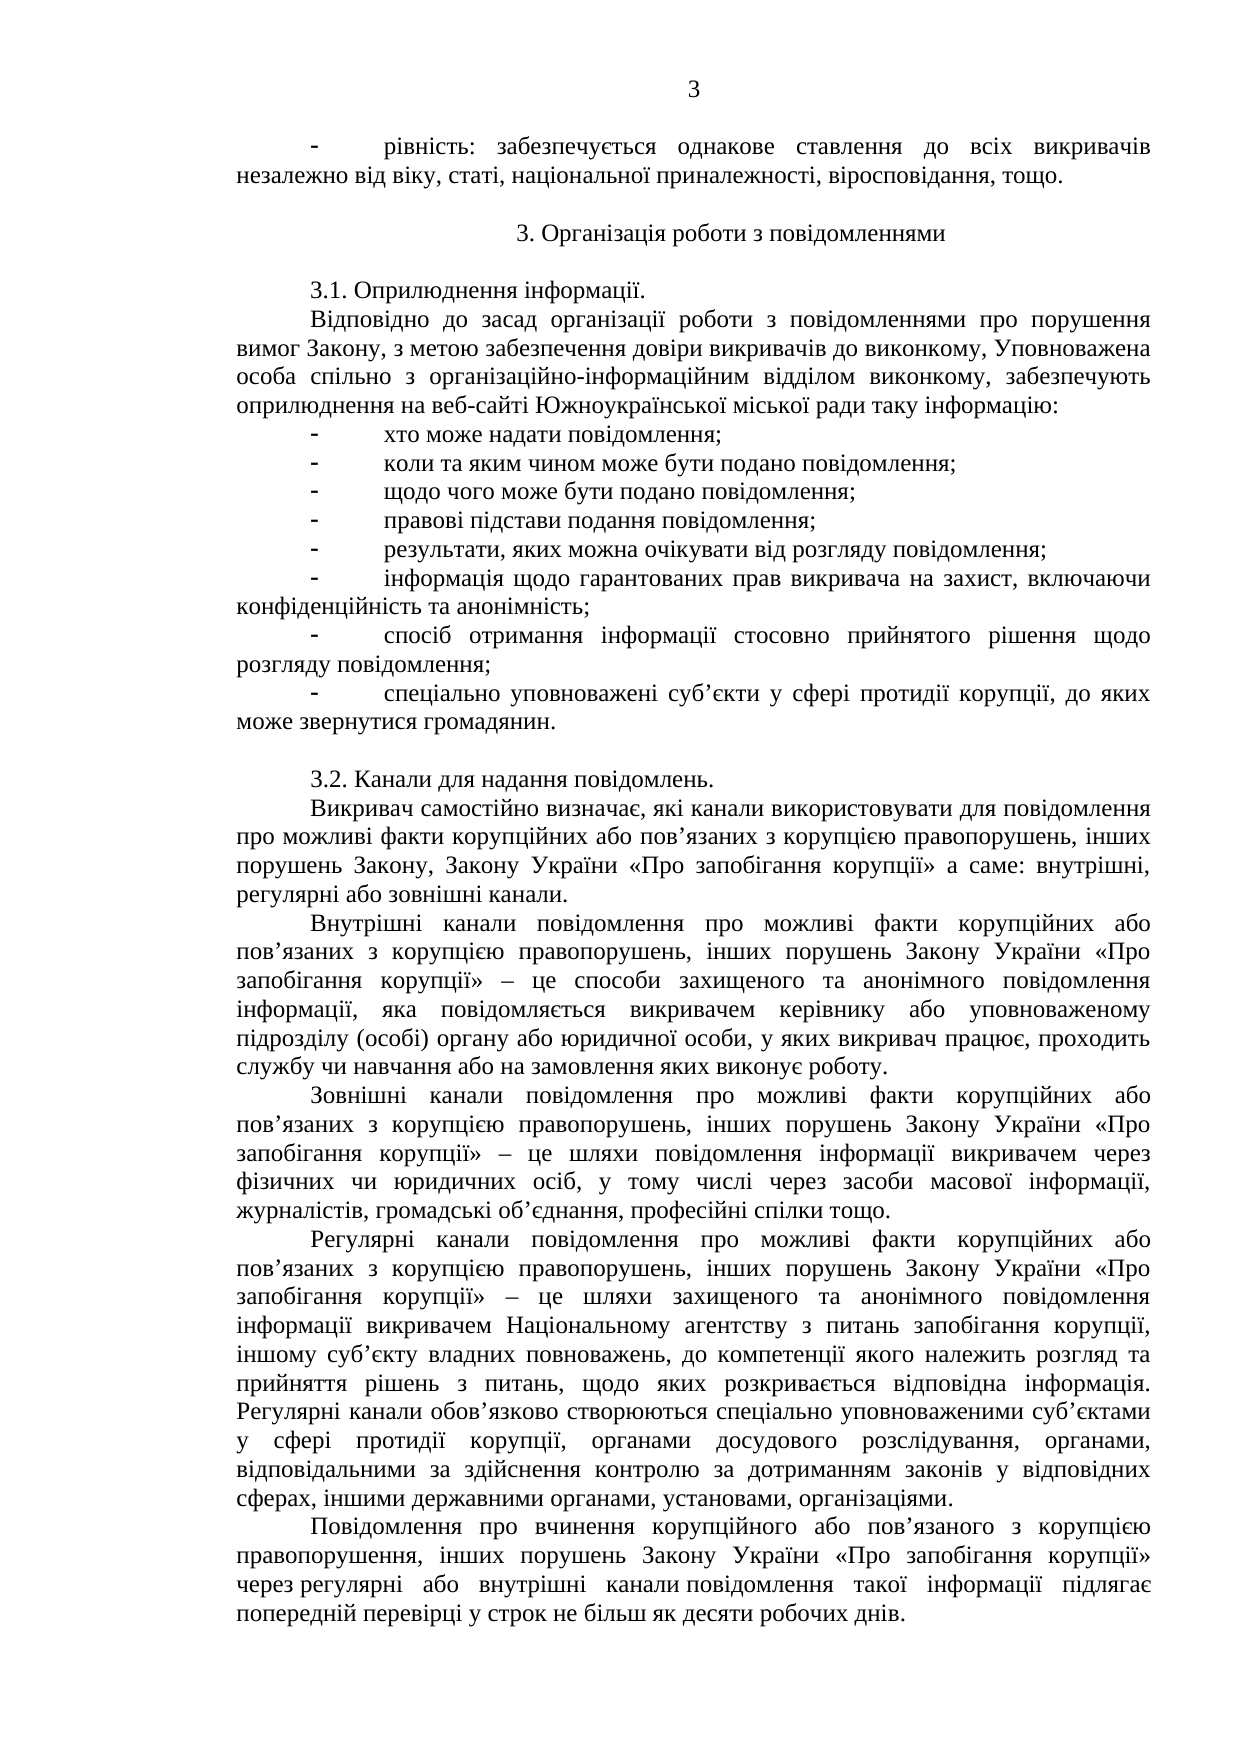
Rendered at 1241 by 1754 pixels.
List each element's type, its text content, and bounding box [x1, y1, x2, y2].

list спосіб отримання інформації стосовно прийнятого рішення щодо розгляду повідомлення; [236, 620, 1152, 678]
list щодо чого може бути подано повідомлення; [236, 476, 1152, 505]
text Регулярні канали повідомлення про можливі факти корупційних або пов’язаних з корупцією правопорушень, інших порушень Закону України «Про запобігання корупції» – це шляхи захищеного та анонімного повідомлення інформації викривачем Національному агентству з питань запобігання корупції, іншому суб’єкту владних повноважень, до компетенції якого належить розгляд та прийняття рішень з питань, щодо яких розкривається відповідна інформація. Регулярні канали обов’язково створюються спеціально уповноваженими суб’єктами у сфері протидії корупції, органами досудового розслідування, органами, відповідальними за здійснення контролю за дотриманням законів у відповідних сферах, іншими державними органами, установами, організаціями. [236, 1224, 1152, 1511]
text 3. Організація роботи з повідомленнями [236, 218, 1152, 246]
list інформація щодо гарантованих прав викривача на захист, включаючи конфіденційність та анонімність; [236, 563, 1152, 620]
list коли та яким чином може бути подано повідомлення; [236, 448, 1152, 476]
text Відповідно до засад організації роботи з повідомленнями про порушення вимог Закону, з метою забезпечення довіри викривачів до виконкому, Уповноважена особа спільно з організаційно-інформаційним відділом виконкому, забезпечують оприлюднення на веб-сайті Южноукраїнської міської ради таку інформацію: [236, 304, 1152, 419]
list рівність: забезпечується однакове ставлення до всіх викривачів незалежно від віку, статі, національної приналежності, віросповідання, тощо. [236, 131, 1152, 189]
list хто може надати повідомлення; [236, 419, 1152, 448]
text Зовнішні канали повідомлення про можливі факти корупційних або пов’язаних з корупцією правопорушень, інших порушень Закону України «Про запобігання корупції» – це шляхи повідомлення інформації викривачем через фізичних чи юридичних осіб, у тому числі через засоби масової інформації, журналістів, громадські об’єднання, професійні спілки тощо. [236, 1080, 1152, 1224]
list спеціально уповноважені суб’єкти у сфері протидії корупції, до яких може звернутися громадянин. [236, 678, 1152, 735]
list правові підстави подання повідомлення; [236, 505, 1152, 534]
text 3.1. Оприлюднення інформації. [236, 275, 1152, 304]
list результати, яких можна очікувати від розгляду повідомлення; [236, 534, 1152, 563]
text Внутрішні канали повідомлення про можливі факти корупційних або пов’язаних з корупцією правопорушень, інших порушень Закону України «Про запобігання корупції» – це способи захищеного та анонімного повідомлення інформації, яка повідомляється викривачем керівнику або уповноваженому підрозділу (особі) органу або юридичної особи, у яких викривач працює, проходить службу чи навчання або на замовлення яких виконує роботу. [236, 908, 1152, 1080]
text Викривач самостійно визначає, які канали використовувати для повідомлення про можливі факти корупційних або пов’язаних з корупцією правопорушень, інших порушень Закону, Закону України «Про запобігання корупції» а саме: внутрішні, регулярні або зовнішні канали. [236, 793, 1152, 908]
text 3.2. Канали для надання повідомлень. [310, 764, 1152, 793]
text Повідомлення про вчинення корупційного або пов’язаного з корупцією правопорушення, інших порушень Закону України «Про запобігання корупції» через регулярні або внутрішні канали повідомлення такої інформації підлягає попередній перевірці у строк не більш як десяти робочих днів. [236, 1511, 1152, 1626]
